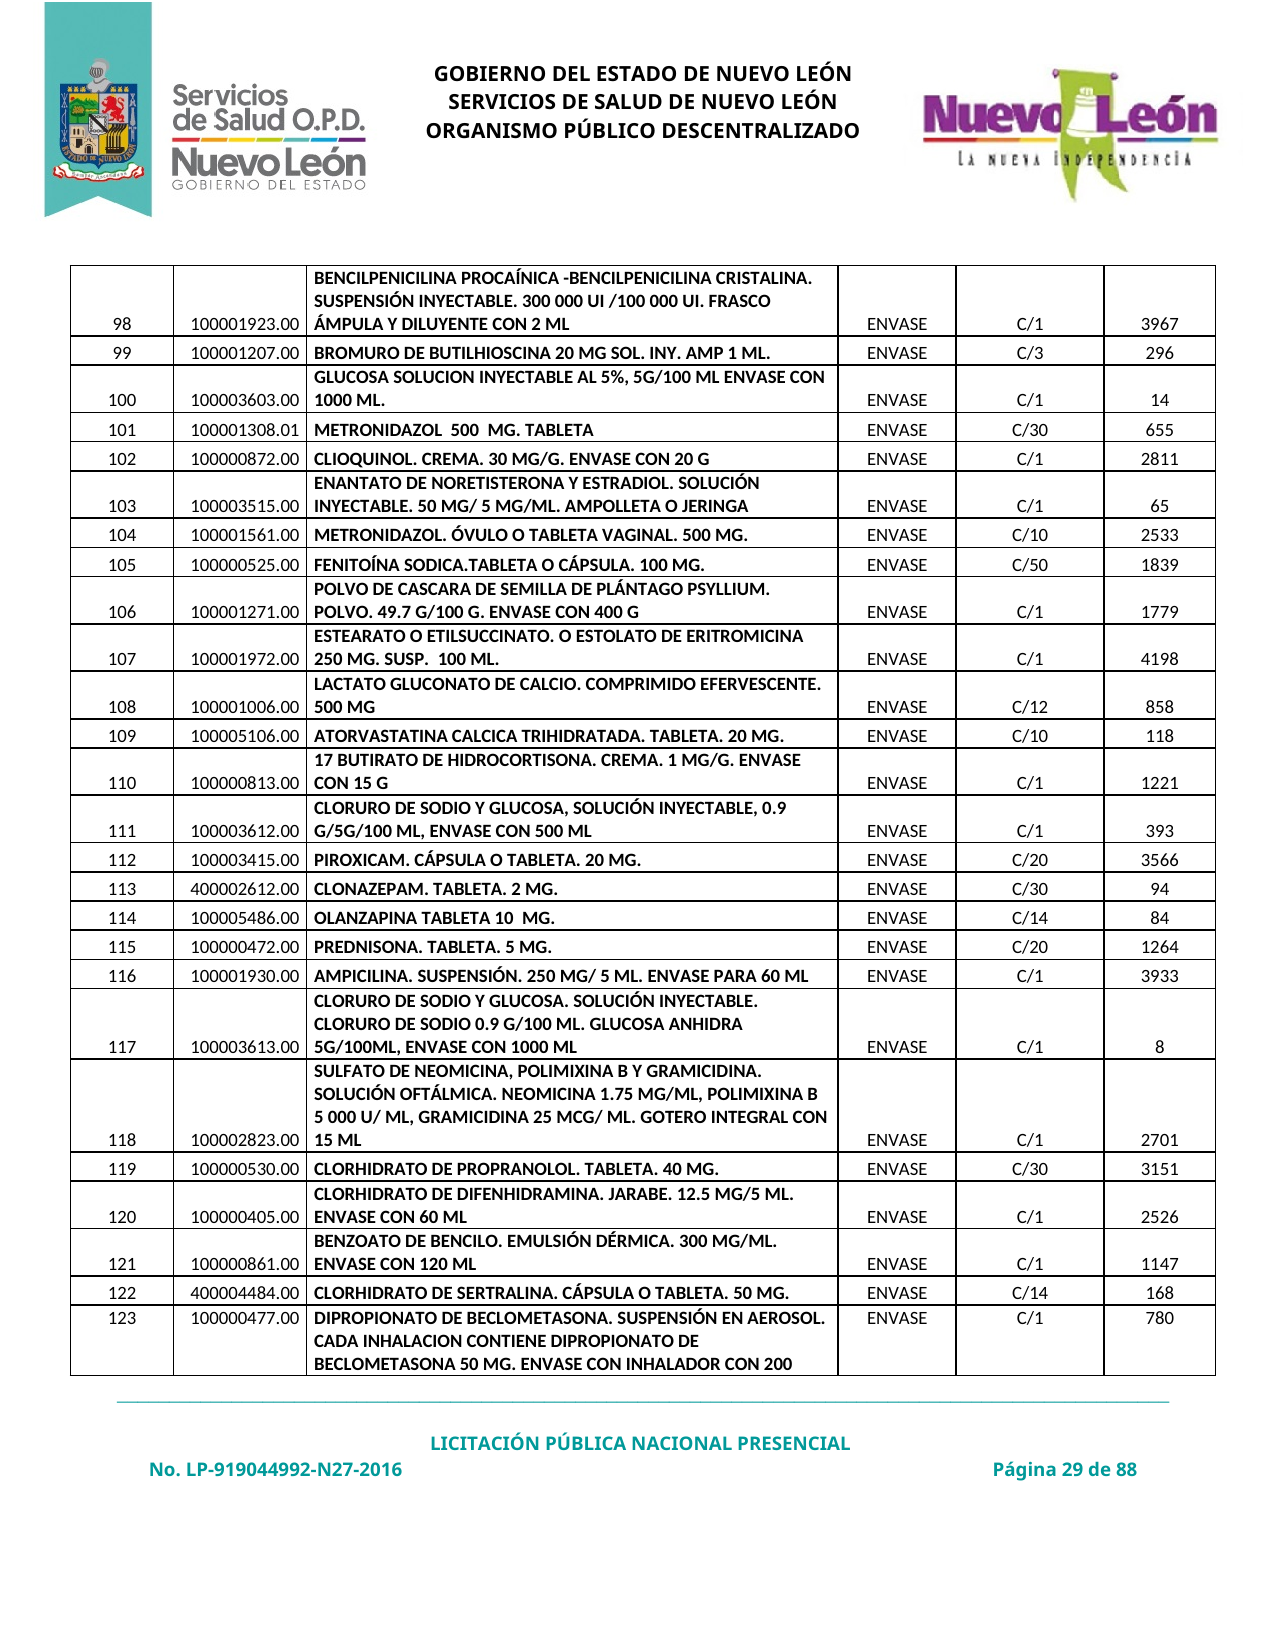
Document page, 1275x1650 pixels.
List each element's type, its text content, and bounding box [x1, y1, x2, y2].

table_cell ENVASE [839, 931, 955, 958]
table_cell 1147 [1105, 1229, 1215, 1275]
table_cell C/1 [957, 1229, 1103, 1275]
table_cell 400004484.00 [174, 1277, 306, 1304]
table_cell ENVASE [839, 749, 955, 794]
table_cell 108 [71, 672, 173, 718]
table_cell 100001271.00 [174, 577, 306, 623]
table_cell 112 [71, 843, 173, 871]
table_cell C/10 [957, 519, 1103, 546]
table_cell CLORURO DE SODIO Y GLUCOSA, SOLUCIÓN INYECTABLE, 0.9 G/5G/100 ML, ENVASE CON 500 ML [307, 796, 837, 842]
table_cell FENITOÍNA SODICA.TABLETA O CÁPSULA. 100 MG. [307, 548, 837, 576]
table_cell 100005106.00 [174, 720, 306, 747]
table_cell ENVASE [839, 873, 955, 900]
table_cell C/1 [957, 266, 1103, 335]
table_cell ATORVASTATINA CALCICA TRIHIDRATADA. TABLETA. 20 MG. [307, 720, 837, 747]
table_cell 1779 [1105, 577, 1215, 623]
table_cell C/14 [957, 902, 1103, 929]
table_cell 3967 [1105, 266, 1215, 335]
table_cell C/1 [957, 577, 1103, 623]
table_cell 120 [71, 1182, 173, 1228]
table_cell ENVASE [839, 1277, 955, 1304]
table_cell ENVASE [839, 720, 955, 747]
table_cell 780 [1105, 1306, 1215, 1374]
table_cell METRONIDAZOL 500 MG. TABLETA [307, 413, 837, 441]
table_cell ENVASE [839, 519, 955, 546]
table_cell 2701 [1105, 1060, 1215, 1151]
table_cell ENVASE [839, 366, 955, 412]
table_cell ENVASE [839, 1060, 955, 1151]
table_cell 110 [71, 749, 173, 794]
table_cell 100000472.00 [174, 931, 306, 958]
table_cell 100001207.00 [174, 337, 306, 364]
table_cell 2533 [1105, 519, 1215, 546]
table_cell C/1 [957, 1182, 1103, 1228]
table_cell C/1 [957, 796, 1103, 842]
table_cell 100001561.00 [174, 519, 306, 546]
table_cell 4198 [1105, 625, 1215, 670]
table_cell 111 [71, 796, 173, 842]
table_cell 8 [1105, 989, 1215, 1058]
table_cell SULFATO DE NEOMICINA, POLIMIXINA B Y GRAMICIDINA. SOLUCIÓN OFTÁLMICA. NEOMICINA 1.75 MG/ML, POLIMIXINA B 5 000 U/ ML, GRAMICIDINA 25 MCG/ ML. GOTERO INTEGRAL CON 15 ML [307, 1060, 837, 1151]
table_cell ENVASE [839, 442, 955, 470]
table_cell 2811 [1105, 442, 1215, 470]
table_cell C/1 [957, 1306, 1103, 1374]
table_cell 100001308.01 [174, 413, 306, 441]
table_cell CLORHIDRATO DE PROPRANOLOL. TABLETA. 40 MG. [307, 1153, 837, 1180]
table_cell 117 [71, 989, 173, 1058]
table_cell GLUCOSA SOLUCION INYECTABLE AL 5%, 5G/100 ML ENVASE CON 1000 ML. [307, 366, 837, 412]
table_cell ENVASE [839, 902, 955, 929]
table_cell BENCILPENICILINA PROCAÍNICA -BENCILPENICILINA CRISTALINA. SUSPENSIÓN INYECTABLE. 300 000 UI /100 000 UI. FRASCO ÁMPULA Y DILUYENTE CON 2 ML [307, 266, 837, 335]
table_cell 393 [1105, 796, 1215, 842]
table_cell 100003613.00 [174, 989, 306, 1058]
table_cell OLANZAPINA TABLETA 10 MG. [307, 902, 837, 929]
table_cell C/1 [957, 1060, 1103, 1151]
table_cell ENVASE [839, 989, 955, 1058]
table_cell C/20 [957, 843, 1103, 871]
table_cell 94 [1105, 873, 1215, 900]
picture [15, 2, 1249, 229]
table_cell ENVASE [839, 1306, 955, 1374]
table_cell 3933 [1105, 960, 1215, 988]
table_cell METRONIDAZOL. ÓVULO O TABLETA VAGINAL. 500 MG. [307, 519, 837, 546]
table_cell 400002612.00 [174, 873, 306, 900]
table_cell 119 [71, 1153, 173, 1180]
table_cell 105 [71, 548, 173, 576]
table_cell 296 [1105, 337, 1215, 364]
table_cell 109 [71, 720, 173, 747]
table_cell 102 [71, 442, 173, 470]
table_cell ENVASE [839, 625, 955, 670]
table_cell 14 [1105, 366, 1215, 412]
table_cell 100000813.00 [174, 749, 306, 794]
table_cell CLIOQUINOL. CREMA. 30 MG/G. ENVASE CON 20 G [307, 442, 837, 470]
table_cell C/1 [957, 960, 1103, 988]
table_cell ENVASE [839, 266, 955, 335]
table_cell 118 [71, 1060, 173, 1151]
table_cell 100000872.00 [174, 442, 306, 470]
table_cell PIROXICAM. CÁPSULA O TABLETA. 20 MG. [307, 843, 837, 871]
table_cell 114 [71, 902, 173, 929]
table_cell PREDNISONA. TABLETA. 5 MG. [307, 931, 837, 958]
table_cell 107 [71, 625, 173, 670]
table_cell 100000530.00 [174, 1153, 306, 1180]
table_cell 655 [1105, 413, 1215, 441]
table_cell 103 [71, 472, 173, 517]
table_cell C/1 [957, 749, 1103, 794]
table_cell 84 [1105, 902, 1215, 929]
table_cell C/1 [957, 472, 1103, 517]
table_cell POLVO DE CASCARA DE SEMILLA DE PLÁNTAGO PSYLLIUM. POLVO. 49.7 G/100 G. ENVASE CON 400 G [307, 577, 837, 623]
table_cell 1839 [1105, 548, 1215, 576]
table_cell 118 [1105, 720, 1215, 747]
table_cell 100002823.00 [174, 1060, 306, 1151]
table_cell CLORHIDRATO DE SERTRALINA. CÁPSULA O TABLETA. 50 MG. [307, 1277, 837, 1304]
table_cell ENVASE [839, 577, 955, 623]
table_cell C/30 [957, 413, 1103, 441]
table_cell 100001972.00 [174, 625, 306, 670]
table_cell AMPICILINA. SUSPENSIÓN. 250 MG/ 5 ML. ENVASE PARA 60 ML [307, 960, 837, 988]
table_cell 100005486.00 [174, 902, 306, 929]
table_cell C/1 [957, 989, 1103, 1058]
table_cell 100003415.00 [174, 843, 306, 871]
table_cell 100003515.00 [174, 472, 306, 517]
table_cell 1221 [1105, 749, 1215, 794]
table_cell ESTEARATO O ETILSUCCINATO. O ESTOLATO DE ERITROMICINA 250 MG. SUSP. 100 ML. [307, 625, 837, 670]
table_cell 121 [71, 1229, 173, 1275]
table_cell C/30 [957, 873, 1103, 900]
table_cell ENVASE [839, 843, 955, 871]
table_cell 3566 [1105, 843, 1215, 871]
table_cell 100003603.00 [174, 366, 306, 412]
table_cell 106 [71, 577, 173, 623]
table_cell 168 [1105, 1277, 1215, 1304]
table_cell 100000405.00 [174, 1182, 306, 1228]
table_cell ENVASE [839, 1229, 955, 1275]
table_cell C/1 [957, 625, 1103, 670]
table_cell 123 [71, 1306, 173, 1374]
table_cell C/14 [957, 1277, 1103, 1304]
table_cell 113 [71, 873, 173, 900]
table_cell 104 [71, 519, 173, 546]
table_cell 100001006.00 [174, 672, 306, 718]
table_cell 115 [71, 931, 173, 958]
table_cell ENVASE [839, 1153, 955, 1180]
table_cell BENZOATO DE BENCILO. EMULSIÓN DÉRMICA. 300 MG/ML. ENVASE CON 120 ML [307, 1229, 837, 1275]
table_cell C/30 [957, 1153, 1103, 1180]
table_cell 101 [71, 413, 173, 441]
table_cell 100001930.00 [174, 960, 306, 988]
table_cell LACTATO GLUCONATO DE CALCIO. COMPRIMIDO EFERVESCENTE. 500 MG [307, 672, 837, 718]
table_cell 100000525.00 [174, 548, 306, 576]
table_cell 1264 [1105, 931, 1215, 958]
table_cell 100000861.00 [174, 1229, 306, 1275]
table_cell 2526 [1105, 1182, 1215, 1228]
table_cell ENVASE [839, 1182, 955, 1228]
table_cell 100000477.00 [174, 1306, 306, 1374]
table_cell ENVASE [839, 413, 955, 441]
table_cell 100003612.00 [174, 796, 306, 842]
table_cell BROMURO DE BUTILHIOSCINA 20 MG SOL. INY. AMP 1 ML. [307, 337, 837, 364]
table_cell CLORHIDRATO DE DIFENHIDRAMINA. JARABE. 12.5 MG/5 ML. ENVASE CON 60 ML [307, 1182, 837, 1228]
table_cell CLONAZEPAM. TABLETA. 2 MG. [307, 873, 837, 900]
table_cell 100 [71, 366, 173, 412]
table_cell C/1 [957, 366, 1103, 412]
table_cell 65 [1105, 472, 1215, 517]
table_cell 100001923.00 [174, 266, 306, 335]
table_cell 122 [71, 1277, 173, 1304]
table_cell 3151 [1105, 1153, 1215, 1180]
table_cell C/20 [957, 931, 1103, 958]
table_cell ENVASE [839, 796, 955, 842]
table_cell 98 [71, 266, 173, 335]
table_cell C/50 [957, 548, 1103, 576]
table_cell ENVASE [839, 960, 955, 988]
table_cell 858 [1105, 672, 1215, 718]
table_cell CLORURO DE SODIO Y GLUCOSA. SOLUCIÓN INYECTABLE. CLORURO DE SODIO 0.9 G/100 ML. GLUCOSA ANHIDRA 5G/100ML, ENVASE CON 1000 ML [307, 989, 837, 1058]
table_cell C/3 [957, 337, 1103, 364]
table_cell 99 [71, 337, 173, 364]
table_cell C/1 [957, 442, 1103, 470]
table_cell C/10 [957, 720, 1103, 747]
table_cell ENVASE [839, 548, 955, 576]
table_cell ENVASE [839, 337, 955, 364]
table_cell ENVASE [839, 672, 955, 718]
table_cell ENVASE [839, 472, 955, 517]
table_cell C/12 [957, 672, 1103, 718]
table_cell 17 BUTIRATO DE HIDROCORTISONA. CREMA. 1 MG/G. ENVASE CON 15 G [307, 749, 837, 794]
table_cell 116 [71, 960, 173, 988]
table_cell ENANTATO DE NORETISTERONA Y ESTRADIOL. SOLUCIÓN INYECTABLE. 50 MG/ 5 MG/ML. AMPOLLETA O JERINGA [307, 472, 837, 517]
